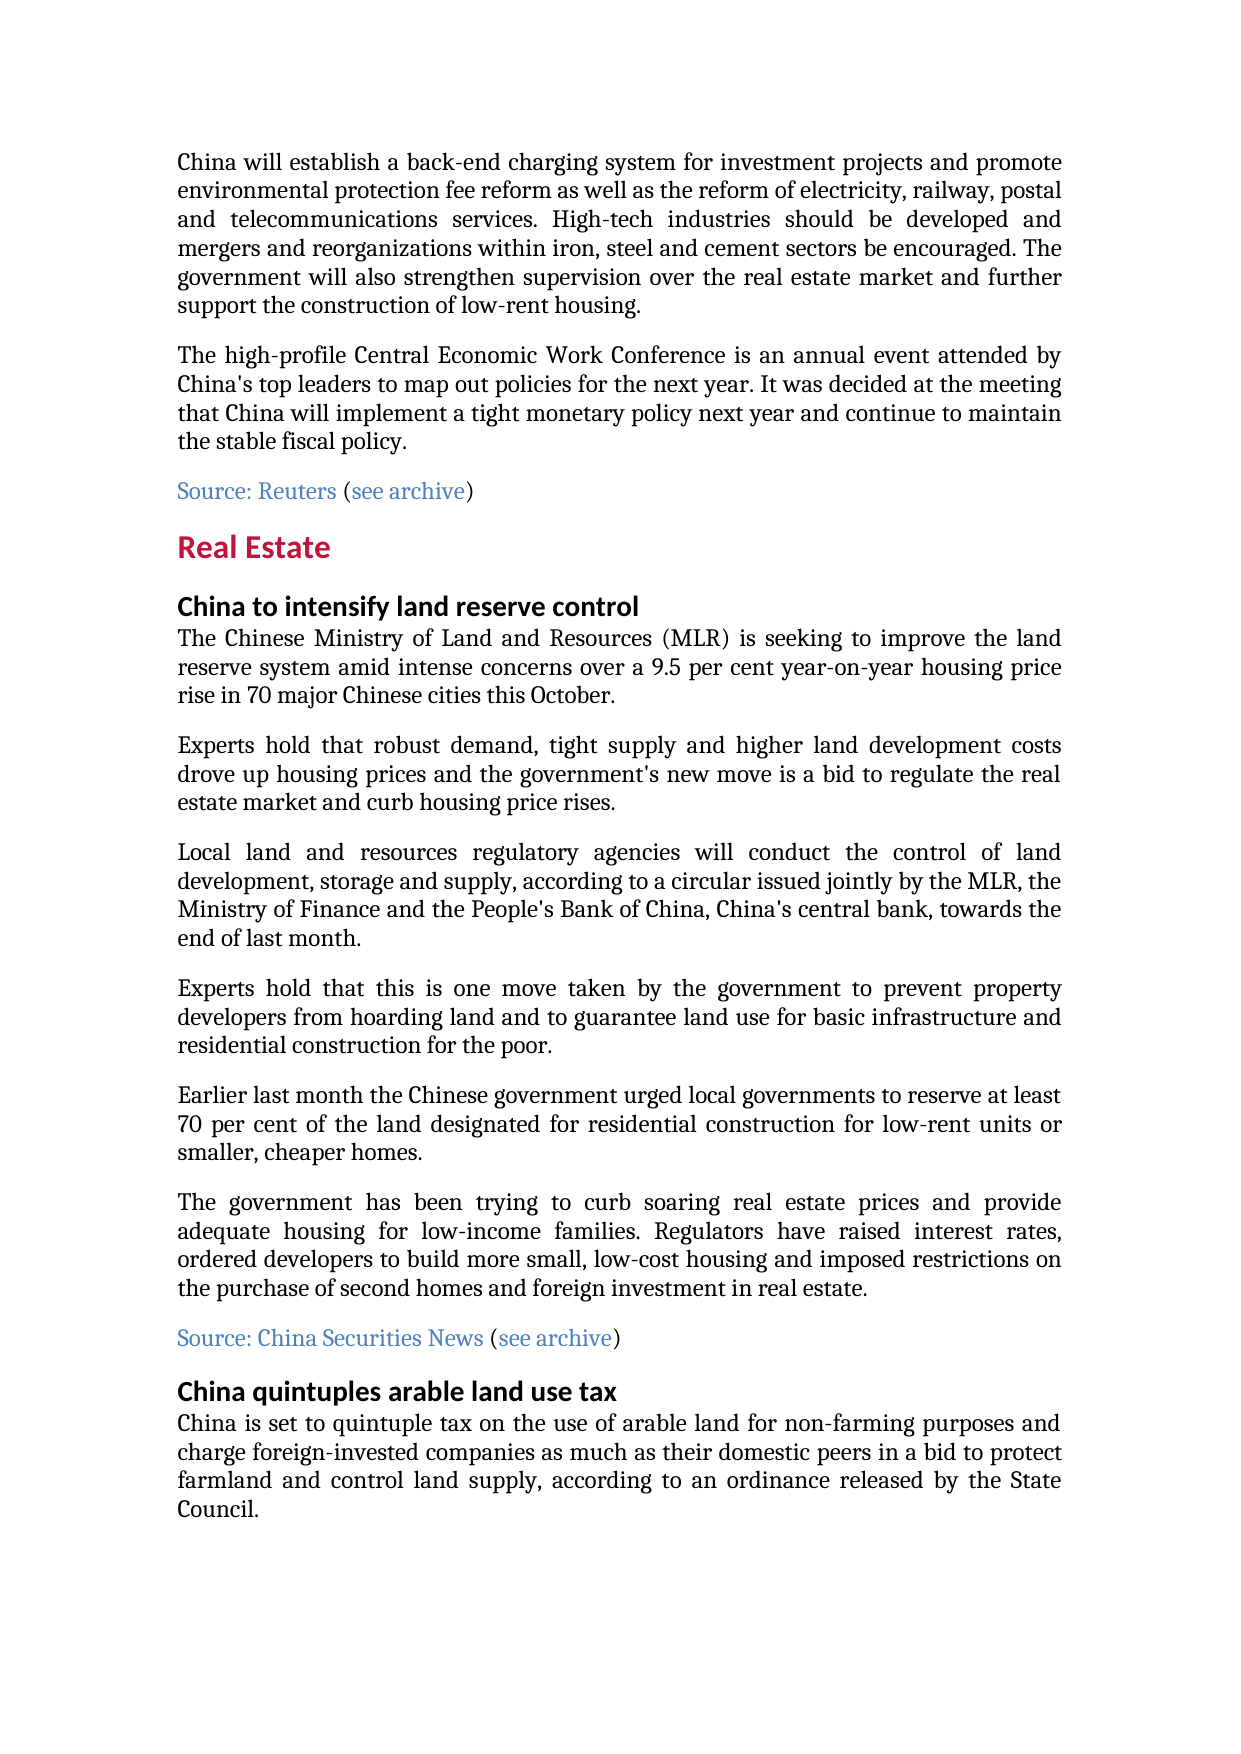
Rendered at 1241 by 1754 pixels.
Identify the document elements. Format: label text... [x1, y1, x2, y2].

text Experts hold that robust demand, tight supply and higher land development costs drove up housing prices and the government's new move is a bid to regulate the real estate market and curb housing price rises. [177, 731, 1063, 817]
text Source: Reuters (see archive) [177, 477, 1063, 506]
text China will establish a back-end charging system for investment projects and promote environmental protection fee reform as well as the reform of electricity, railway, postal and telecommunications services. High-tech industries should be developed and mergers and reorganizations within iron, steel and cement sectors be encouraged. The government will also strengthen supervision over the real estate market and further support the construction of low-rent housing. [177, 148, 1063, 320]
text Local land and resources regulatory agencies will conduct the control of land development, storage and supply, according to a circular issued jointly by the MLR, the Ministry of Finance and the People's Bank of China, China's central bank, towards the end of last month. [177, 838, 1063, 953]
text Earlier last month the Chinese government urged local governments to reserve at least 70 per cent of the land designated for residential construction for low-rent units or smaller, cheaper homes. [177, 1081, 1063, 1167]
text Experts hold that this is one move taken by the government to prevent property developers from hoarding land and to guarantee land use for basic infrastructure and residential construction for the poor. [177, 974, 1063, 1060]
subtitle China quintuples arable land use tax [177, 1373, 1063, 1409]
text China is set to quintuple tax on the use of arable land for non-farming purposes and charge foreign-invested companies as much as their domestic peers in a bid to protect farmland and control land supply, according to an ordinance released by the State Council. [177, 1409, 1063, 1524]
text The government has been trying to curb soaring real estate prices and provide adequate housing for low-income families. Regulators have raised interest rates, ordered developers to build more small, low-cost housing and imposed restrictions on the purchase of second homes and foreign investment in real estate. [177, 1188, 1063, 1303]
text The Chinese Ministry of Land and Resources (MLR) is seeking to improve the land reserve system amid intense concerns over a 9.5 per cent year-on-year housing price rise in 70 major Chinese cities this October. [177, 624, 1063, 710]
subtitle Real Estate [177, 526, 1063, 567]
subtitle China to intensify land reserve control [177, 588, 1063, 624]
text The high-profile Central Economic Work Conference is an annual event attended by China's top leaders to map out policies for the next year. It was decided at the meeting that China will implement a tight monetary policy next year and continue to maintain the stable fiscal policy. [177, 341, 1063, 456]
text Source: China Securities News (see archive) [177, 1324, 1063, 1352]
